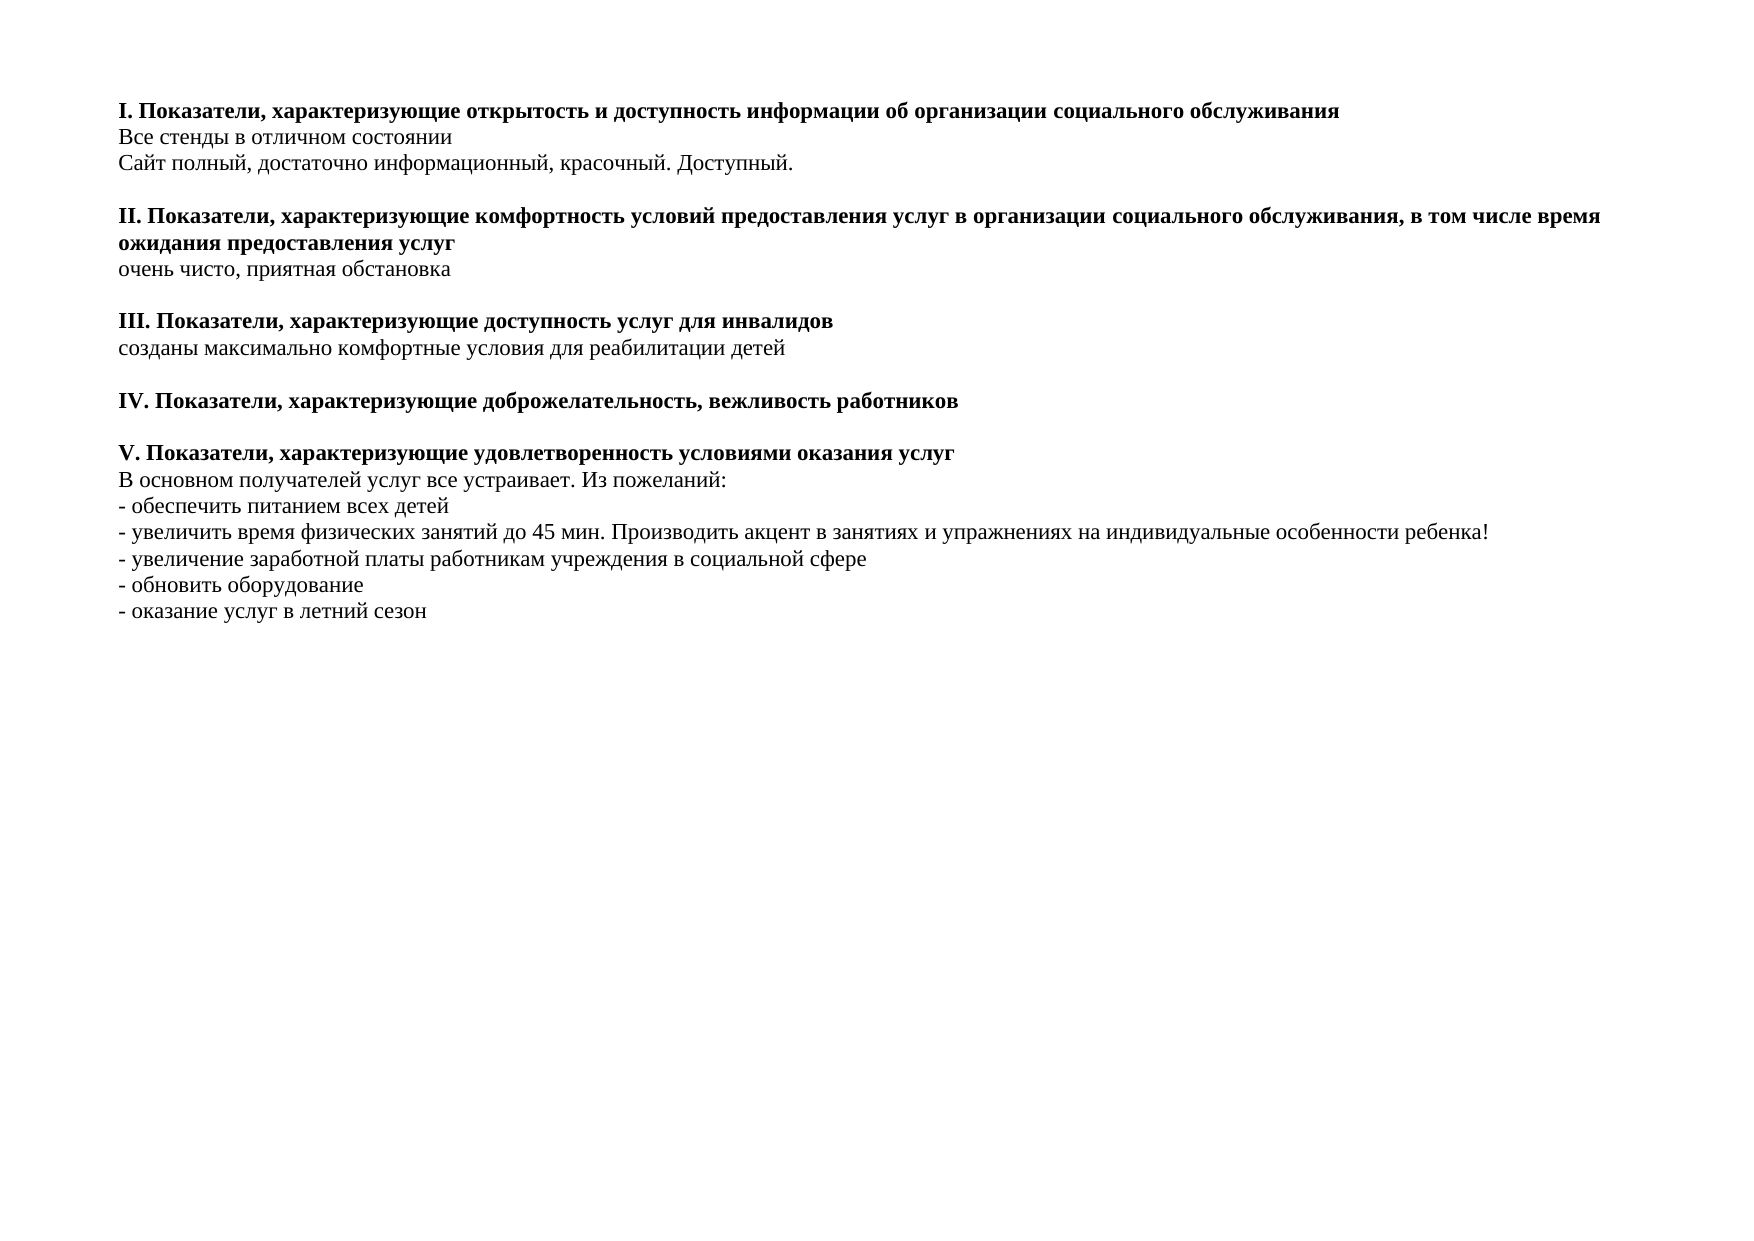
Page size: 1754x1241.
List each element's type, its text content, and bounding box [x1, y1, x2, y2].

text II. Показатели, характеризующие комфортность условий предоставления услуг в организации социального обслуживания, в том числе время ожидания предоставления услуг [118, 202, 1636, 255]
text IV. Показатели, характеризующие доброжелательность, вежливость работников [118, 387, 1636, 413]
text очень чисто, приятная обстановка [118, 255, 1636, 281]
text I. Показатели, характеризующие открытость и доступность информации об организации социального обслуживания [118, 97, 1636, 123]
text - увеличение заработной платы работникам учреждения в социальной сфере [118, 545, 1636, 571]
text - увеличить время физических занятий до 45 мин. Производить акцент в занятиях и упражнениях на индивидуальные особенности ребенка! [118, 518, 1636, 545]
text В основном получателей услуг все устраивает. Из пожеланий: [118, 466, 1636, 492]
text Все стенды в отличном состоянии [118, 123, 1636, 149]
text - обновить оборудование [118, 571, 1636, 597]
text - оказание услуг в летний сезон [118, 597, 1636, 624]
text V. Показатели, характеризующие удовлетворенность условиями оказания услуг [118, 439, 1636, 466]
text созданы максимально комфортные условия для реабилитации детей [118, 334, 1636, 360]
text Сайт полный, достаточно информационный, красочный. Доступный. [118, 149, 1636, 176]
text III. Показатели, характеризующие доступность услуг для инвалидов [118, 308, 1636, 334]
text - обеспечить питанием всех детей [118, 492, 1636, 518]
